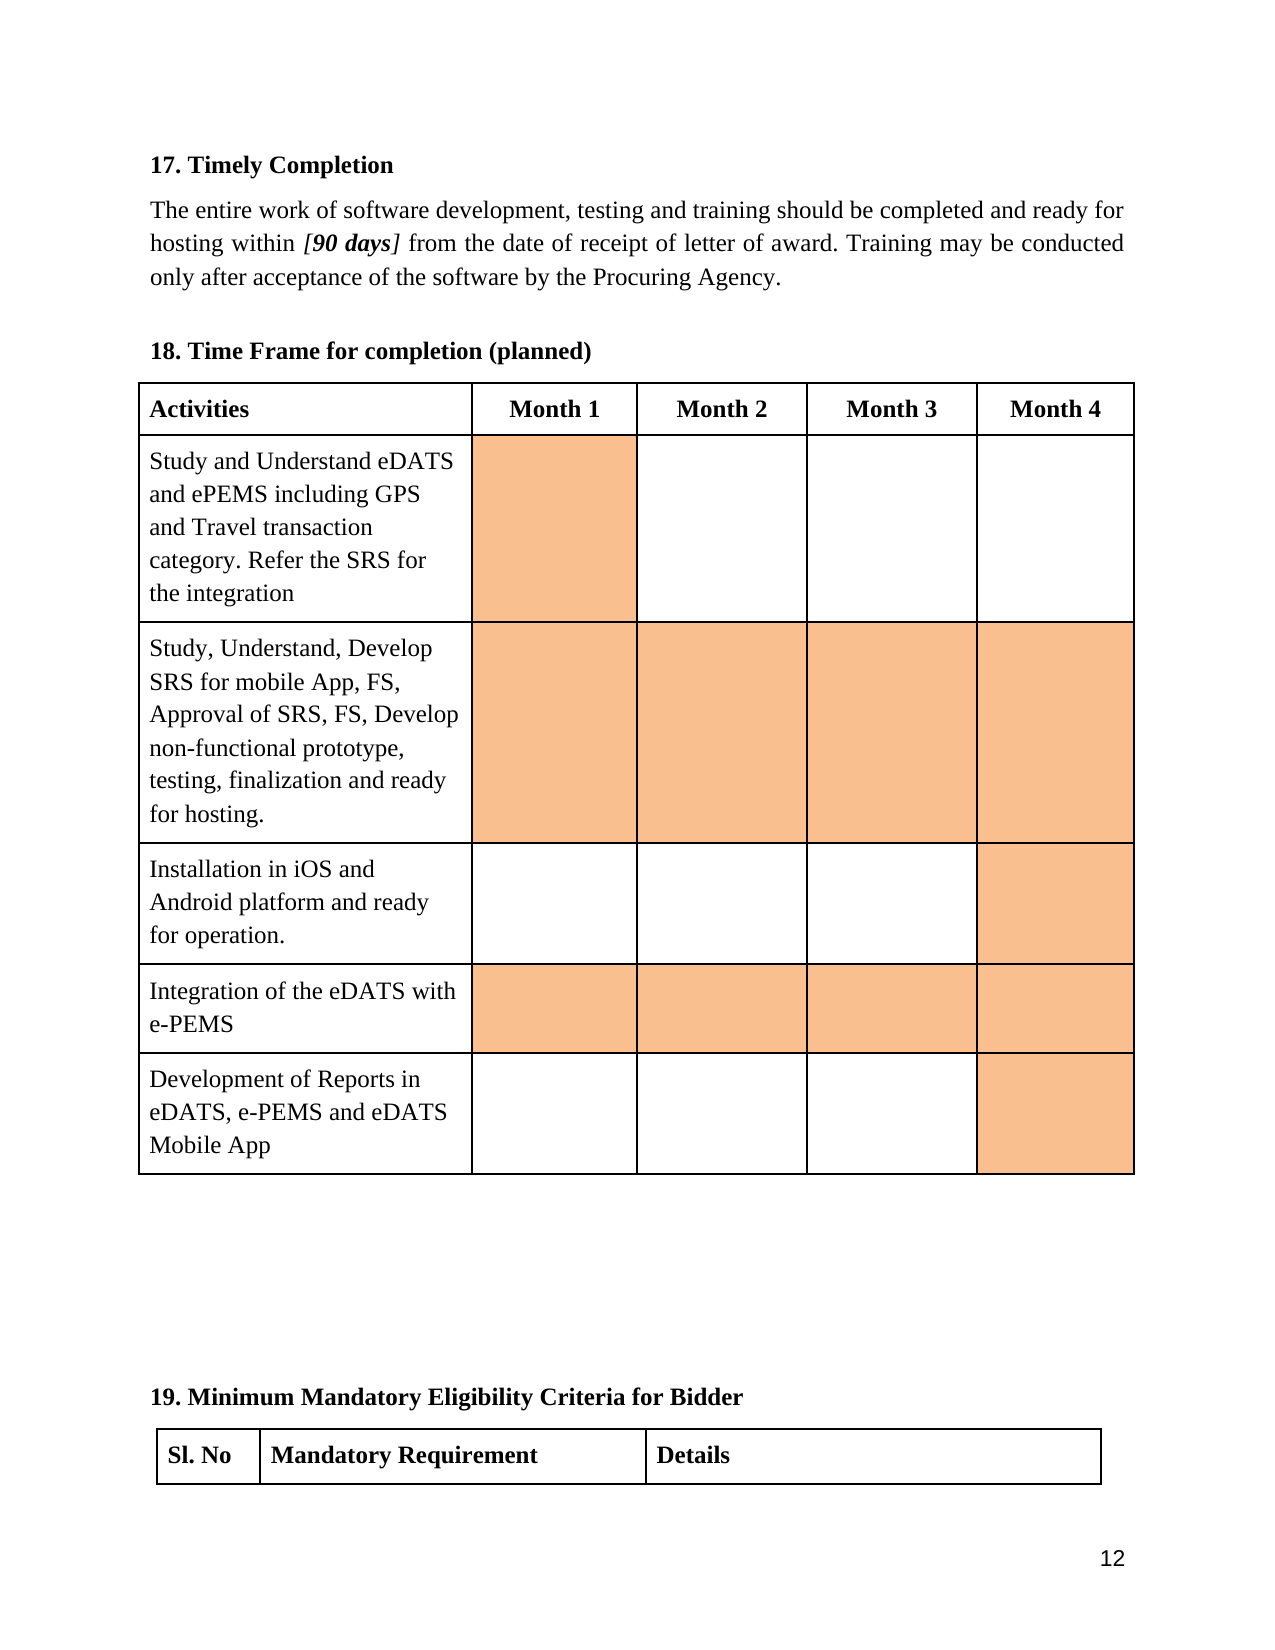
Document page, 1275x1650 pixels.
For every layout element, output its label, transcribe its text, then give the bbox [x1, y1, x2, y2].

subtitle 18. Time Frame for completion (planned) [150, 336, 1125, 365]
table_cell [473, 965, 636, 1052]
table_cell Study, Understand, Develop SRS for mobile App, FS, Approval of SRS, FS, Develop non-functional prototype, testing, finalization and ready for hosting. [140, 623, 471, 842]
table_cell [808, 1054, 976, 1173]
table_header Month 3 [808, 384, 976, 433]
table_cell [808, 623, 976, 842]
table_cell [978, 623, 1133, 842]
table_header Month 4 [978, 384, 1133, 433]
table_cell [808, 436, 976, 621]
table_cell [638, 965, 806, 1052]
table_cell [473, 844, 636, 963]
table_header Activities [140, 384, 471, 433]
table_cell Installation in iOS and Android platform and ready for operation. [140, 844, 471, 963]
table_header Month 1 [473, 384, 636, 433]
table_cell [638, 436, 806, 621]
table_header Sl. No [158, 1430, 259, 1483]
table_header Details [647, 1430, 1100, 1483]
table_cell [638, 844, 806, 963]
table_header Mandatory Requirement [261, 1430, 645, 1483]
table_cell [808, 965, 976, 1052]
table_cell [978, 1054, 1133, 1173]
table_cell [978, 844, 1133, 963]
text The entire work of software development, testing and training should be completed and ready for hosting within [90 days] from the date of receipt of letter of award. Training may be conducted only after acceptance of the software by the Procuring Agency. [150, 196, 1125, 290]
subtitle 19. Minimum Mandatory Eligibility Criteria for Bidder [150, 1382, 1125, 1411]
table_cell [473, 436, 636, 621]
table_cell [978, 965, 1133, 1052]
table_cell [978, 436, 1133, 621]
subtitle 17. Timely Completion [150, 150, 1125, 179]
table_header Month 2 [638, 384, 806, 433]
table_cell [638, 623, 806, 842]
table_cell [473, 1054, 636, 1173]
table_cell [808, 844, 976, 963]
table_cell [473, 623, 636, 842]
table_cell [638, 1054, 806, 1173]
table_cell Integration of the eDATS with e-PEMS [140, 965, 471, 1052]
table_cell Study and Understand eDATS and ePEMS including GPS and Travel transaction category. Refer the SRS for the integration [140, 436, 471, 621]
table_cell Development of Reports in eDATS, e-PEMS and eDATS Mobile App [140, 1054, 471, 1173]
